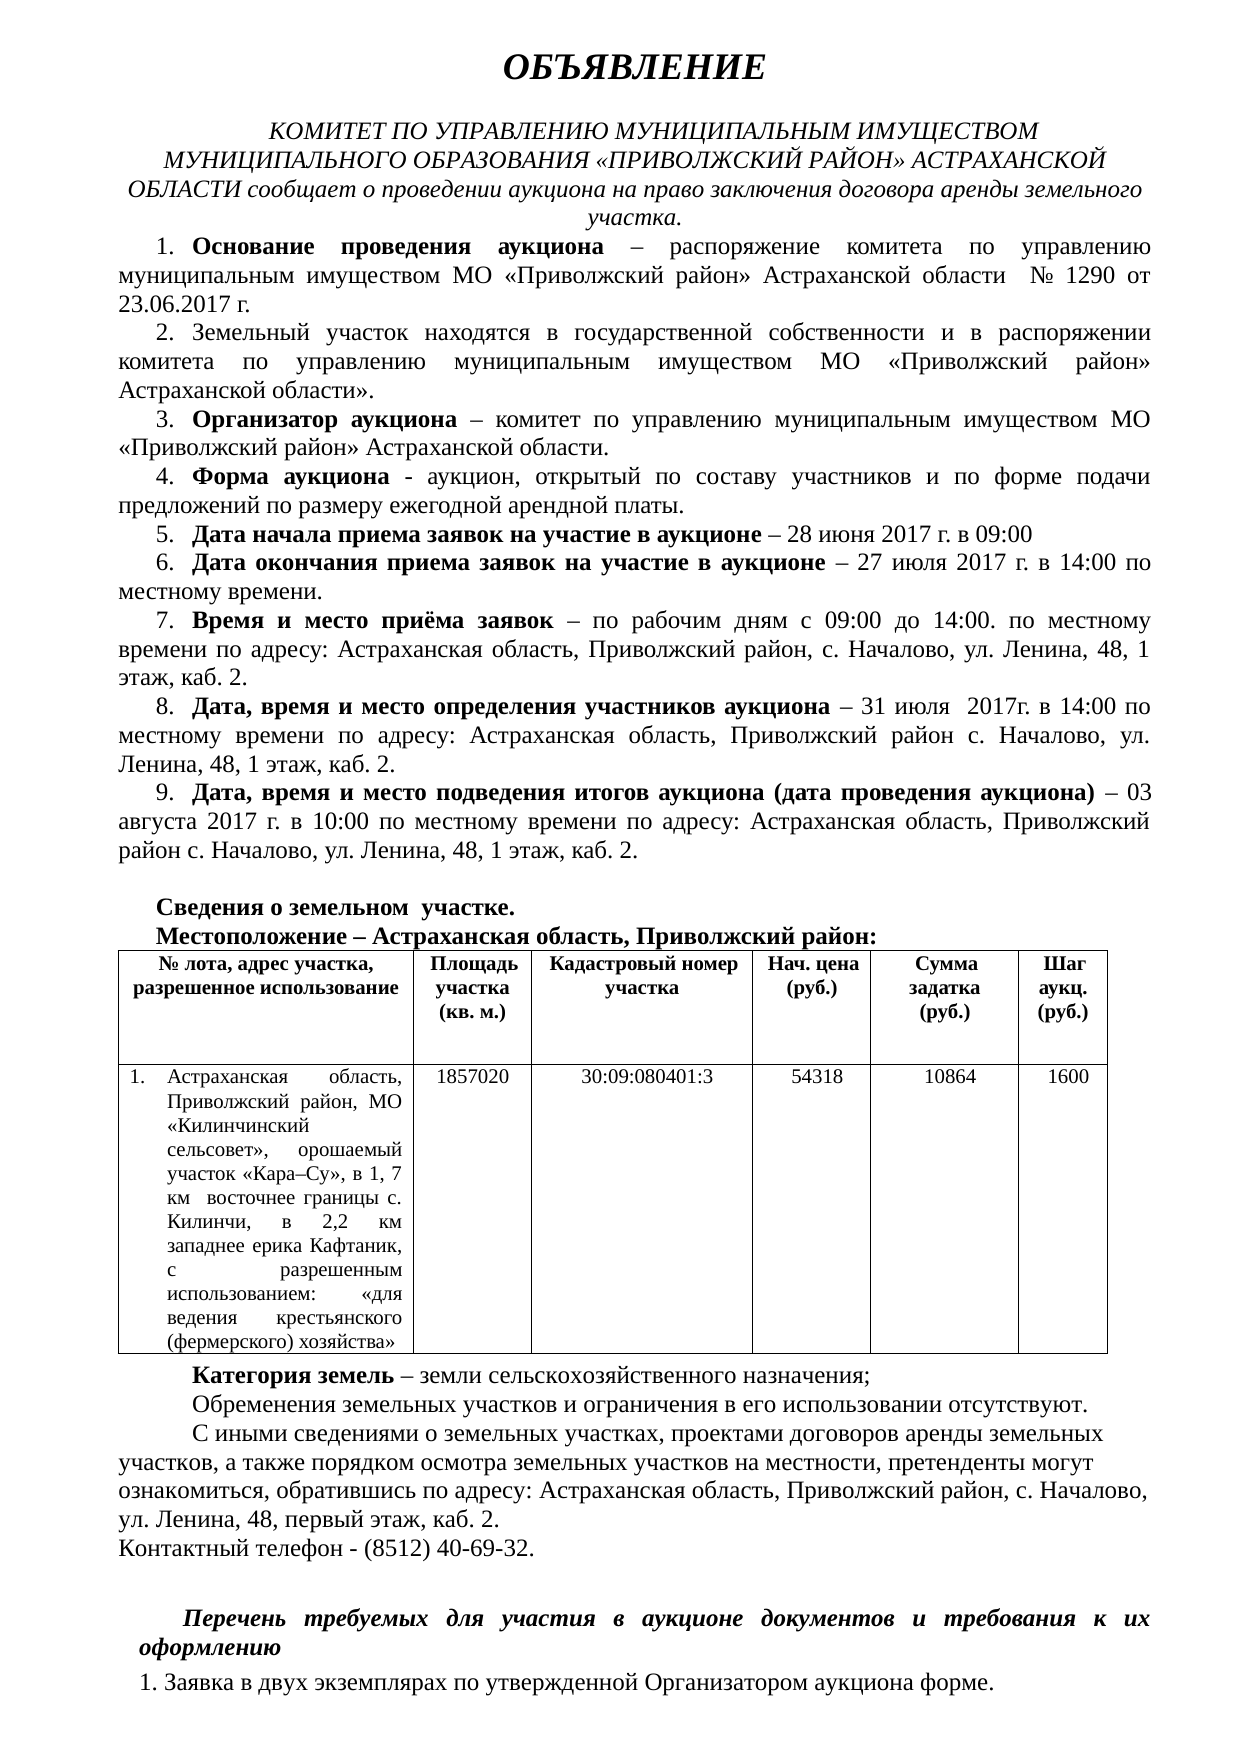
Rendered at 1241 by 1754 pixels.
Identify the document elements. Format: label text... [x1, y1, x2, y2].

text Категория земель – земли сельскохозяйственного назначения; [118, 1361, 1152, 1389]
table_cell 54318 [753, 1065, 870, 1353]
text ОБЪЯВЛЕНИЕ [118, 44, 1152, 87]
table_header Сумма задатка (руб.) [871, 951, 1018, 1063]
list Сведения о земельном участке. [156, 892, 1152, 921]
table_cell 10864 [871, 1065, 1018, 1353]
table_cell Астраханская область, Приволжский район, МО «Килинчинский сельсовет», орошаемый участок «Кара–Су», в 1, 7 км восточнее границы с. Килинчи, в 2,2 км западнее ерика Кафтаник, с разрешенным использованием: «для ведения крестьянского (фермерского) хозяйства» [119, 1065, 413, 1353]
text КОМИТЕТ ПО УПРАВЛЕНИЮ МУНИЦИПАЛЬНЫМ ИМУЩЕСТВОМ МУНИЦИПАЛЬНОГО ОБРАЗОВАНИЯ «ПРИВОЛЖСКИЙ РАЙОН» АСТРАХАНСКОЙ ОБЛАСТИ сообщает о проведении аукциона на право заключения договора аренды земельного участка. [118, 116, 1152, 231]
list Организатор аукциона – комитет по управлению муниципальным имуществом МО «Приволжский район» Астраханской области. [118, 404, 1152, 461]
text 1. Заявка в двух экземплярах по утвержденной Организатором аукциона форме. [118, 1667, 1152, 1696]
table_header Шаг аукц. (руб.) [1019, 951, 1107, 1063]
list Дата, время и место определения участников аукциона – 31 июля 2017г. в 14:00 по местному времени по адресу: Астраханская область, Приволжский район с. Началово, ул. Ленина, 48, 1 этаж, каб. 2. [118, 691, 1152, 777]
text Контактный телефон - (8512) 40-69-32. [118, 1533, 1152, 1562]
list Основание проведения аукциона – распоряжение комитета по управлению муниципальным имуществом МО «Приволжский район» Астраханской области № 1290 от 23.06.2017 г. [118, 231, 1152, 317]
text Обременения земельных участков и ограничения в его использовании отсутствуют. [118, 1389, 1152, 1418]
list Дата, время и место подведения итогов аукциона (дата проведения аукциона) – 03 августа 2017 г. в 10:00 по местному времени по адресу: Астраханская область, Приволжский район с. Началово, ул. Ленина, 48, 1 этаж, каб. 2. [118, 777, 1152, 864]
table_header № лота, адрес участка, разрешенное использование [119, 951, 413, 1063]
list Земельный участок находятся в государственной собственности и в распоряжении комитета по управлению муниципальным имуществом МО «Приволжский район» Астраханской области». [118, 317, 1152, 404]
text Перечень требуемых для участия в аукционе документов и требования к их оформлению [139, 1603, 1152, 1661]
list Дата окончания приема заявок на участие в аукционе – 27 июля 2017 г. в 14:00 по местному времени. [118, 547, 1152, 605]
table_header Кадастровый номер участка [532, 951, 752, 1063]
table_header Нач. цена (руб.) [753, 951, 870, 1063]
table_cell 1857020 [414, 1065, 531, 1353]
table_header Площадь участка (кв. м.) [414, 951, 531, 1063]
text С иными сведениями о земельных участках, проектами договоров аренды земельных участков, а также порядком осмотра земельных участков на местности, претенденты могут ознакомиться, обратившись по адресу: Астраханская область, Приволжский район, с. Началово, ул. Ленина, 48, первый этаж, каб. 2. [118, 1418, 1152, 1533]
list Дата начала приема заявок на участие в аукционе – 28 июня 2017 г. в 09:00 [118, 519, 1152, 547]
table_cell 1600 [1019, 1065, 1107, 1353]
list Местоположение – Астраханская область, Приволжский район: [118, 921, 1152, 950]
table_cell 30:09:080401:3 [532, 1065, 752, 1353]
list Время и место приёма заявок – по рабочим дням с 09:00 до 14:00. по местному времени по адресу: Астраханская область, Приволжский район, с. Началово, ул. Ленина, 48, 1 этаж, каб. 2. [118, 605, 1152, 691]
list Форма аукциона - аукцион, открытый по составу участников и по форме подачи предложений по размеру ежегодной арендной платы. [118, 461, 1152, 519]
